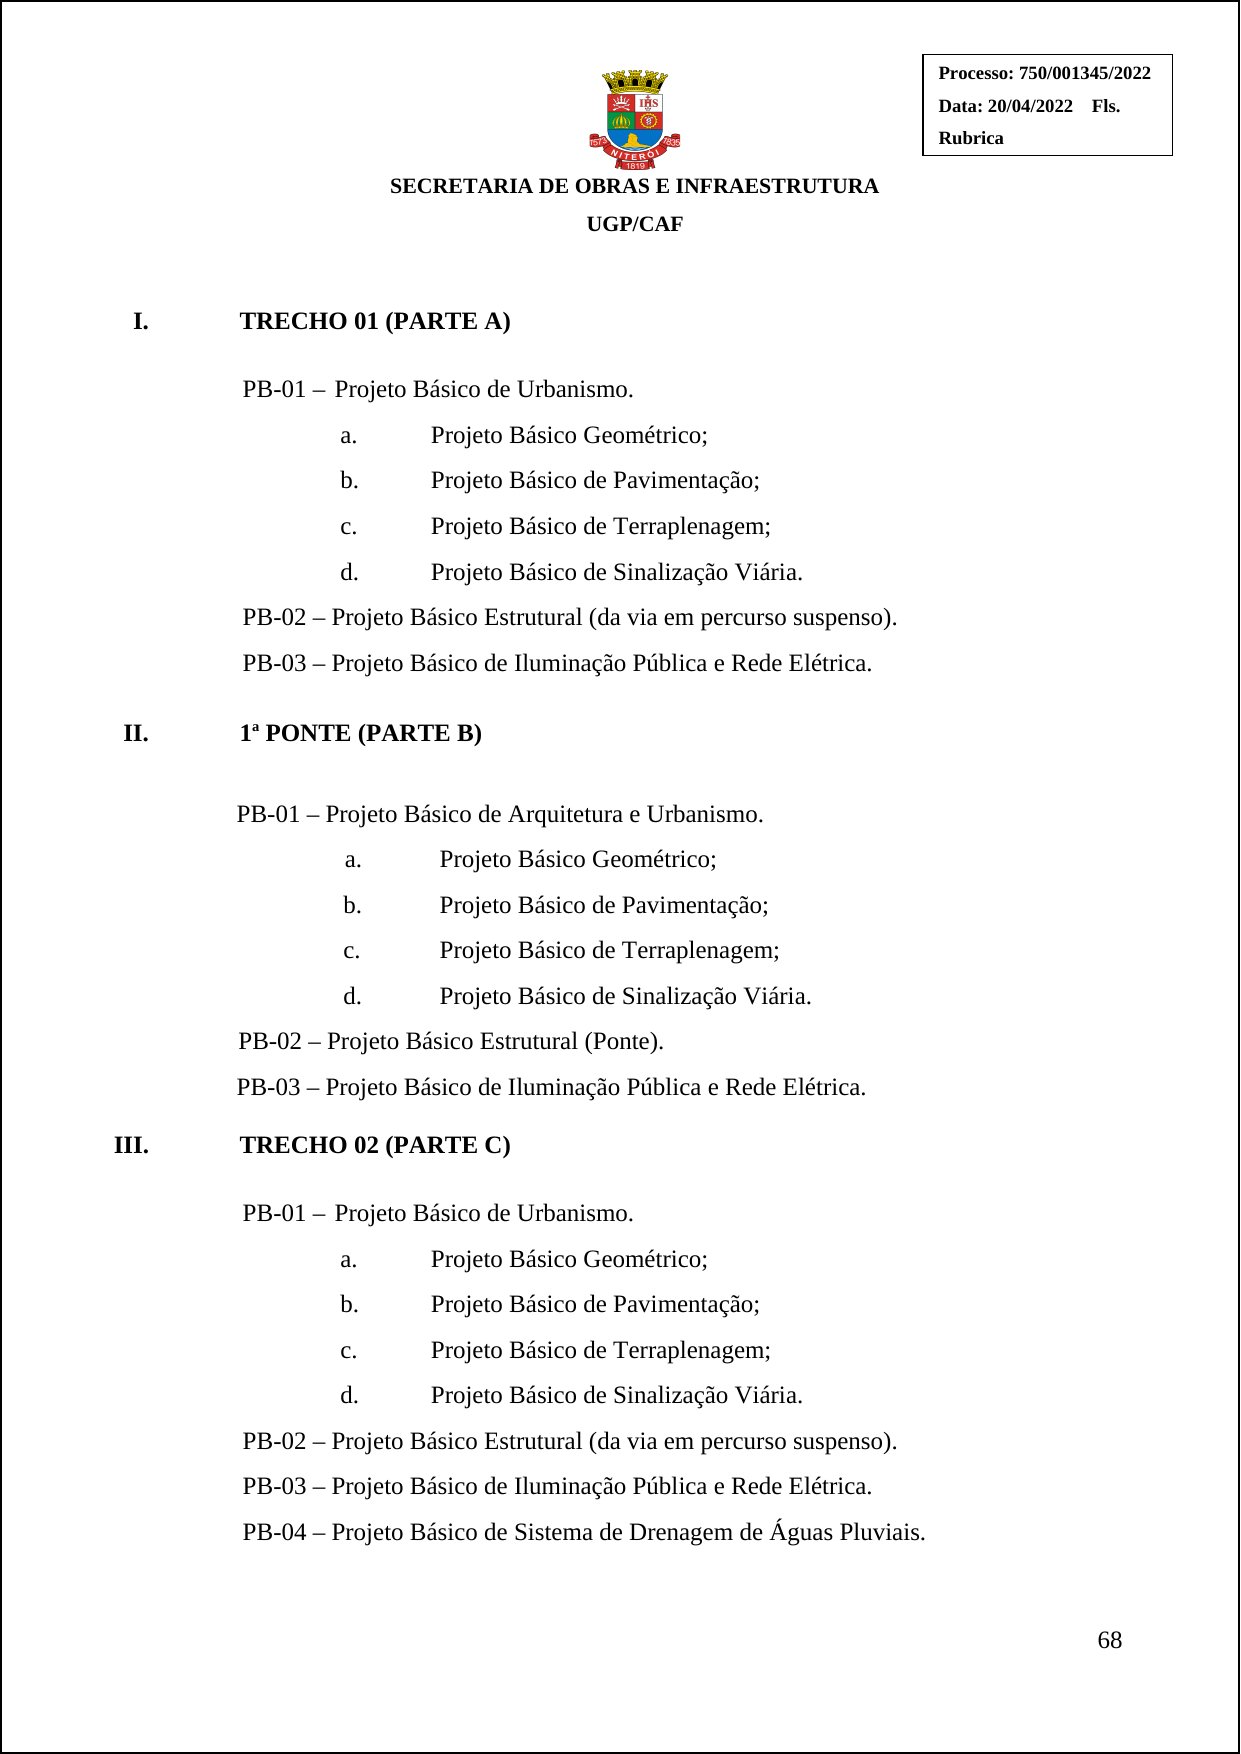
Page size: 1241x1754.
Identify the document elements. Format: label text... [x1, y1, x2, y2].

list Projeto Básico de Terraplenagem; [343, 935, 1122, 964]
list Projeto Básico de Sinalização Viária. [343, 981, 1122, 1010]
list Projeto Básico de Sinalização Viária. [340, 557, 1122, 585]
list Projeto Básico de Terraplenagem; [340, 511, 1122, 540]
picture [589, 70, 681, 170]
list Projeto Básico Geométrico; [344, 844, 1122, 873]
text PB-03 – Projeto Básico de Iluminação Pública e Rede Elétrica. [242, 648, 1122, 676]
text PB-02 – Projeto Básico Estrutural (Ponte). [238, 1026, 1122, 1055]
list Projeto Básico Geométrico; [340, 420, 1122, 449]
list Projeto Básico de Sinalização Viária. [340, 1380, 1122, 1409]
text PB-01 – Projeto Básico de Urbanismo. [242, 1198, 1122, 1227]
list Projeto Básico de Pavimentação; [343, 890, 1122, 919]
text PB-03 – Projeto Básico de Iluminação Pública e Rede Elétrica. [242, 1471, 1122, 1500]
list Projeto Básico Geométrico; [340, 1244, 1122, 1272]
list TRECHO 01 (PARTE A) [149, 306, 1122, 335]
list 1a PONTE (PARTE B) [149, 718, 1122, 747]
text PB-02 – Projeto Básico Estrutural (da via em percurso suspenso). [242, 602, 1122, 631]
list Projeto Básico de Terraplenagem; [340, 1335, 1122, 1363]
list Projeto Básico de Pavimentação; [340, 1289, 1122, 1318]
text PB-04 – Projeto Básico de Sistema de Drenagem de Águas Pluviais. [242, 1517, 1122, 1546]
text PB-02 – Projeto Básico Estrutural (da via em percurso suspenso). [242, 1426, 1122, 1454]
text PB-03 – Projeto Básico de Iluminação Pública e Rede Elétrica. [148, 1072, 1122, 1101]
list Projeto Básico de Pavimentação; [340, 466, 1122, 494]
list TRECHO 02 (PARTE C) [149, 1130, 1122, 1159]
text PB-01 – Projeto Básico de Arquitetura e Urbanismo. [148, 799, 1122, 828]
text PB-01 – Projeto Básico de Urbanismo. [242, 374, 1122, 403]
